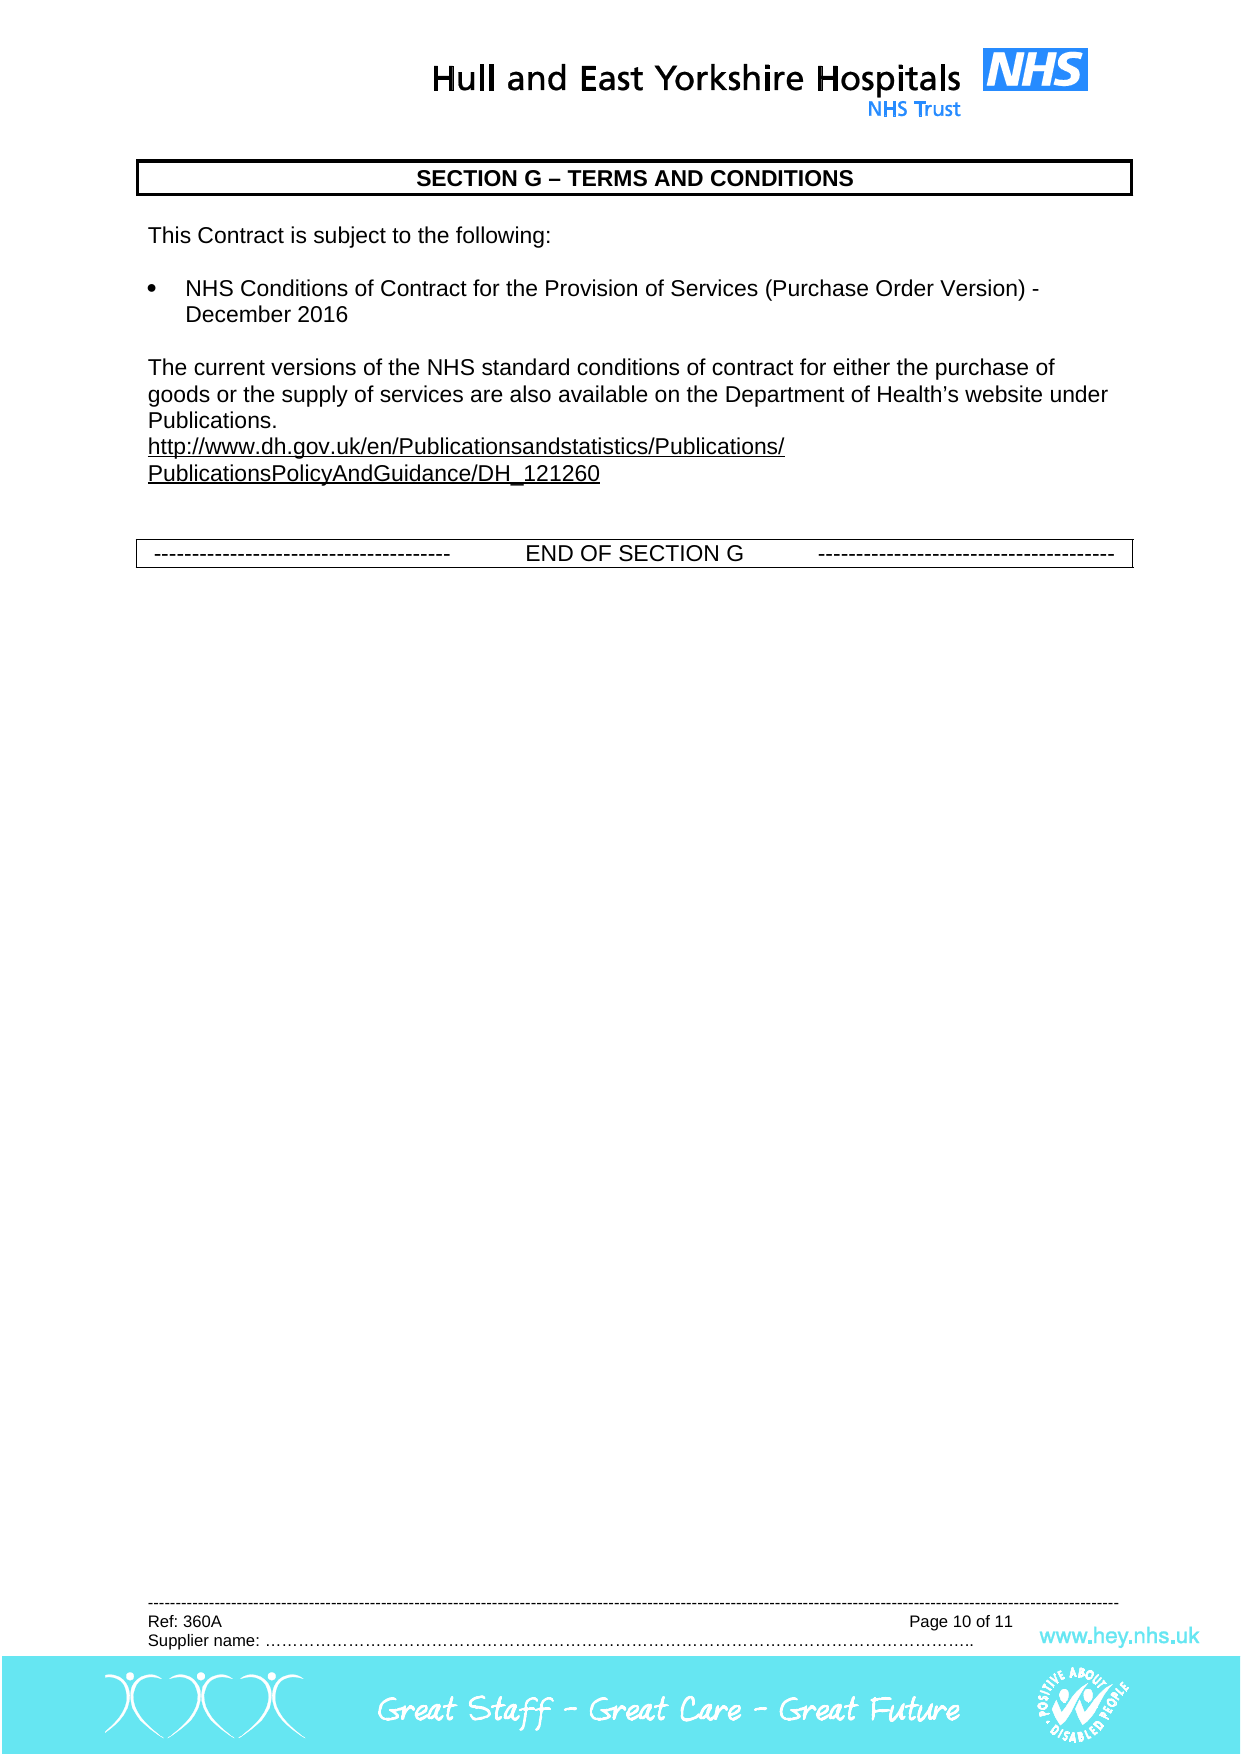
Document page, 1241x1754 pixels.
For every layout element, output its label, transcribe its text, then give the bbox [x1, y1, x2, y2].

text The current versions of the NHS standard conditions of contract for either the purchase of goods or the supply of services are also available on the Department of Health’s website under Publications. [148, 354, 1122, 433]
subtitle SECTION G – TERMS AND CONDITIONS [139, 163, 1130, 193]
table_header --------------------------------------- [137, 540, 468, 567]
text This Contract is subject to the following: [148, 222, 1122, 249]
table_header --------------------------------------- [801, 540, 1132, 567]
table_header END OF SECTION G [469, 540, 801, 567]
list NHS Conditions of Contract for the Provision of Services (Purchase Order Version) - December 2016 [148, 275, 1122, 328]
text http://www.dh.gov.uk/en/Publicationsandstatistics/Publications/PublicationsPolicyAndGuidance/DH_121260 [148, 433, 1122, 486]
